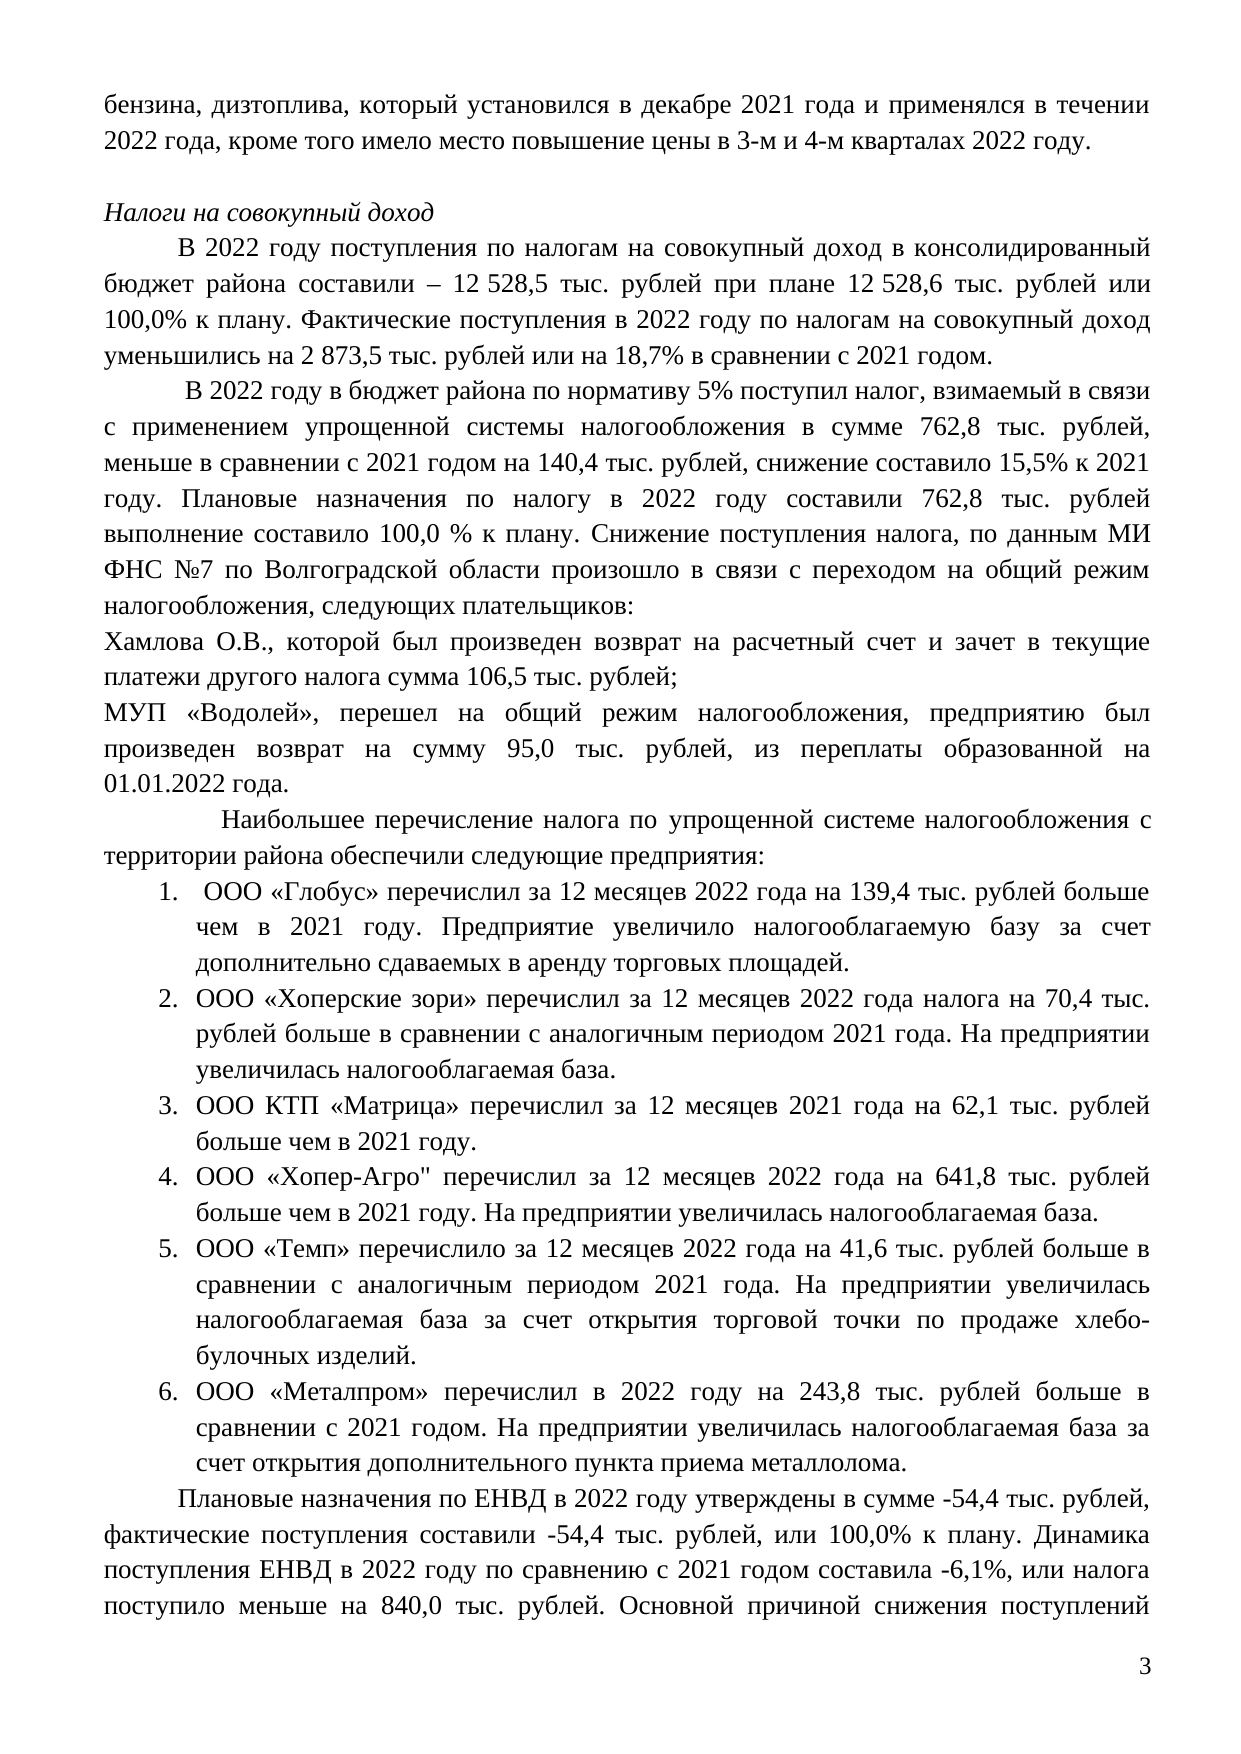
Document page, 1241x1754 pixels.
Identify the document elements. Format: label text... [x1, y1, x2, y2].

list ООО «Глобус» перечислил за 12 месяцев 2022 года на 139,4 тыс. рублей больше чем в 2021 году. Предприятие увеличило налогооблагаемую базу за счет дополнительно сдаваемых в аренду торговых площадей. [158, 875, 1152, 977]
list ООО «Металпром» перечислил в 2022 году на 243,8 тыс. рублей больше в сравнении с 2021 годом. На предприятии увеличилась налогооблагаемая база за счет открытия дополнительного пункта приема металлолома. [158, 1375, 1152, 1477]
list ООО КТП «Матрица» перечислил за 12 месяцев 2021 года на 62,1 тыс. рублей больше чем в 2021 году. [158, 1089, 1152, 1156]
list ООО «Хоперские зори» перечислил за 12 месяцев 2022 года налога на 70,4 тыс. рублей больше в сравнении с аналогичным периодом 2021 года. На предприятии увеличилась налогооблагаемая база. [158, 982, 1152, 1084]
list ООО «Хопер-Агро" перечислил за 12 месяцев 2022 года на 641,8 тыс. рублей больше чем в 2021 году. На предприятии увеличилась налогооблагаемая база. [158, 1161, 1152, 1227]
text В 2022 году в бюджет района по нормативу 5% поступил налог, взимаемый в связи с применением упрощенной системы налогообложения в сумме 762,8 тыс. рублей, меньше в сравнении с 2021 годом на 140,4 тыс. рублей, снижение составило 15,5% к 2021 году. Плановые назначения по налогу в 2022 году составили 762,8 тыс. рублей выполнение составило 100,0 % к плану. Снижение поступления налога, по данным МИ ФНС №7 по Волгоградской области произошло в связи с переходом на общий режим налогообложения, следующих плательщиков: [103, 374, 1152, 620]
text Хамлова О.В., которой был произведен возврат на расчетный счет и зачет в текущие платежи другого налога сумма 106,5 тыс. рублей; [103, 624, 1152, 691]
text В 2022 году поступления по налогам на совокупный доход в консолидированный бюджет района составили – 12 528,5 тыс. рублей при плане 12 528,6 тыс. рублей или 100,0% к плану. Фактические поступления в 2022 году по налогам на совокупный доход уменьшились на 2 873,5 тыс. рублей или на 18,7% в сравнении с 2021 годом. [103, 232, 1152, 370]
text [103, 1482, 1152, 1620]
text Наибольшее перечисление налога по упрощенной системе налогообложения с территории района обеспечили следующие предприятия: [103, 803, 1152, 870]
text Налоги на совокупный доход [103, 196, 1152, 227]
list ООО «Темп» перечислило за 12 месяцев 2022 года на 41,6 тыс. рублей больше в сравнении с аналогичным периодом 2021 года. На предприятии увеличилась налогооблагаемая база за счет открытия торговой точки по продаже хлебо-булочных изделий. [158, 1232, 1152, 1370]
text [103, 89, 1152, 156]
text МУП «Водолей», перешел на общий режим налогообложения, предприятию был произведен возврат на сумму 95,0 тыс. рублей, из переплаты образованной на 01.01.2022 года. [103, 696, 1152, 799]
